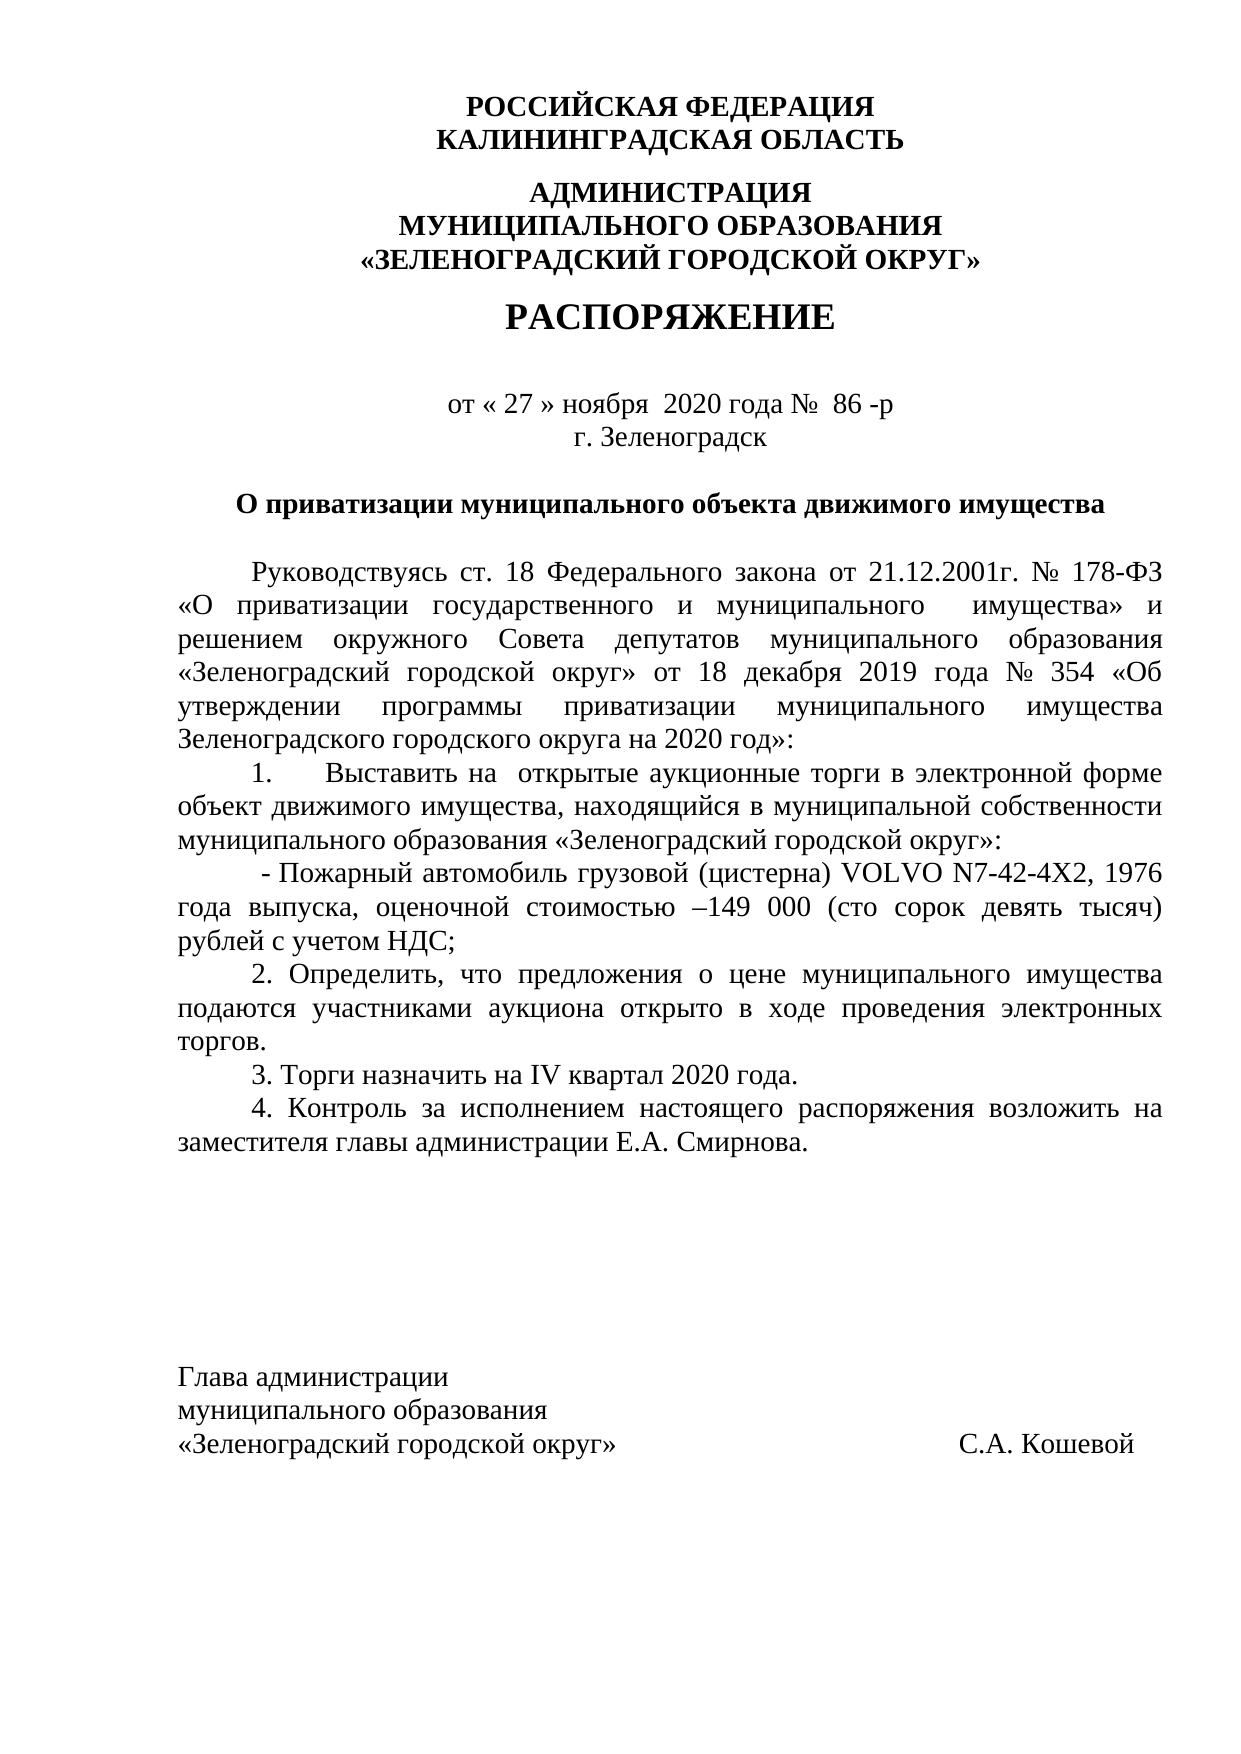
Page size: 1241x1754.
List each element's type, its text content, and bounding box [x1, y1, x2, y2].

text РАСПОРЯЖЕНИЕ [177, 295, 1163, 338]
text Глава администрации [177, 1359, 1163, 1392]
text муниципального образования [177, 1392, 1163, 1426]
text МУНИЦИПАЛЬНОГО ОБРАЗОВАНИЯ [177, 208, 1163, 242]
text «Зеленоградский городской округ» С.А. Кошевой [177, 1426, 1163, 1459]
list 2. Определить, что предложения о цене муниципального имущества подаются участниками аукциона открыто в ходе проведения электронных торгов. [177, 956, 1163, 1057]
text О приватизации муниципального объекта движимого имущества [177, 487, 1163, 520]
list 3. Торги назначить на IV квартал 2020 года. [177, 1057, 1163, 1090]
text Руководствуясь ст. 18 Федерального закона от 21.12.2001г. № 178-ФЗ «О приватизации государственного и муниципального имущества» и решением окружного Совета депутатов муниципального образования «Зеленоградский городской округ» от 18 декабря 2019 года № 354 «Об утверждении программы приватизации муниципального имущества Зеленоградского городского округа на 2020 год»: [177, 554, 1163, 755]
text от « 27 » ноября 2020 года № 86 -р [177, 386, 1163, 419]
list Выставить на открытые аукционные торги в электронной форме объект движимого имущества, находящийся в муниципальной собственности муниципального образования «Зеленоградский городской округ»: [177, 755, 1163, 856]
list - Пожарный автомобиль грузовой (цистерна) VOLVO N7-42-4Х2, 1976 года выпуска, оценочной стоимостью –149 000 (сто сорок девять тысяч) рублей с учетом НДС; [177, 856, 1163, 956]
text АДМИНИСТРАЦИЯ [177, 175, 1163, 208]
text РОССИЙСКАЯ ФЕДЕРАЦИЯ [177, 89, 1163, 122]
text КАЛИНИНГРАДСКАЯ ОБЛАСТЬ [177, 122, 1163, 156]
text 4. Контроль за исполнением настоящего распоряжения возложить на заместителя главы администрации Е.А. Смирнова. [177, 1090, 1163, 1157]
text «ЗЕЛЕНОГРАДСКИЙ ГОРОДСКОЙ ОКРУГ» [177, 242, 1163, 276]
text г. Зеленоградск [177, 419, 1163, 453]
